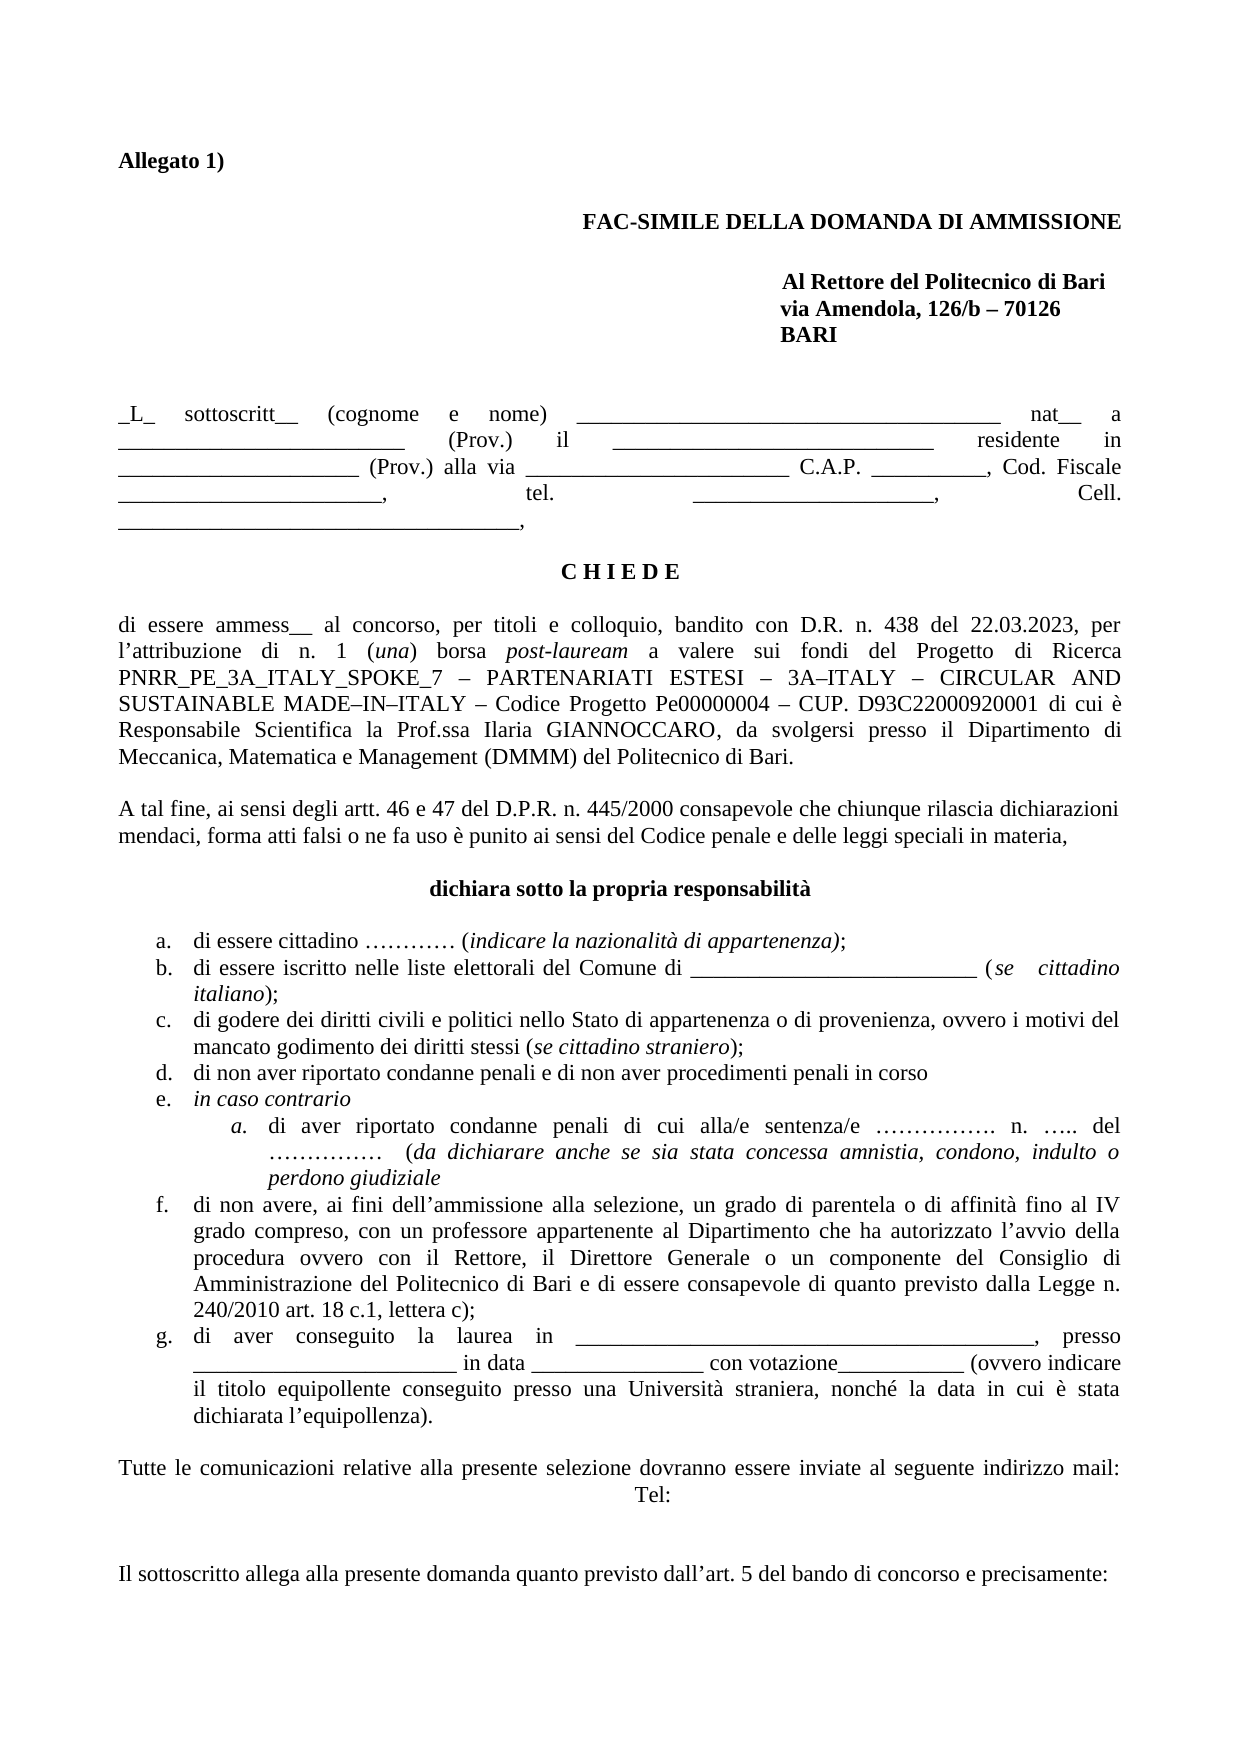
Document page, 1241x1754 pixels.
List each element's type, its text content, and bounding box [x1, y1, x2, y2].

list di essere iscritto nelle liste elettorali del Comune di _________________________ (se cittadino italiano); [156, 954, 1122, 1006]
text Tutte le comunicazioni relative alla presente selezione dovranno essere inviate al seguente indirizzo mail: Tel: [118, 1454, 1122, 1507]
text dichiara sotto la propria responsabilità [118, 874, 1122, 901]
list di non aver riportato condanne penali e di non aver procedimenti penali in corso [156, 1059, 1122, 1085]
list di non avere, ai fini dell’ammissione alla selezione, un grado di parentela o di affinità fino al IV grado compreso, con un professore appartenente al Dipartimento che ha autorizzato l’avvio della procedura ovvero con il Rettore, il Direttore Generale o un componente del Consiglio di Amministrazione del Politecnico di Bari e di essere consapevole di quanto previsto dalla Legge n. 240/2010 art. 18 c.1, lettera c); [156, 1191, 1122, 1323]
text A tal fine, ai sensi degli artt. 46 e 47 del D.P.R. n. 445/2000 consapevole che chiunque rilascia dichiarazioni mendaci, forma atti falsi o ne fa uso è punito ai sensi del Codice penale e delle leggi speciali in materia, [118, 796, 1122, 848]
text _L_ sottoscritt__ (cognome e nome) _____________________________________ nat__ a _________________________ (Prov.) il ____________________________ residente in _____________________ (Prov.) alla via _______________________ C.A.P. __________, Cod. Fiscale _______________________, tel. _____________________, Cell. ___________________________________, [118, 400, 1122, 532]
list di essere cittadino ………… (indicare la nazionalità di appartenenza); [156, 927, 1122, 954]
text di essere ammess__ al concorso, per titoli e colloquio, bandito con D.R. n. 438 del 22.03.2023, per l’attribuzione di n. 1 (una) borsa post-lauream a valere sui fondi del Progetto di Ricerca PNRR_PE_3A_ITALY_SPOKE_7 – PARTENARIATI ESTESI – 3A–ITALY – CIRCULAR AND SUSTAINABLE MADE–IN–ITALY – Codice Progetto Pe00000004 – CUP. D93C22000920001 di cui è Responsabile Scientifica la Prof.ssa Ilaria GIANNOCCARO, da svolgersi presso il Dipartimento di Meccanica, Matematica e Management (DMMM) del Politecnico di Bari. [118, 611, 1122, 769]
text Il sottoscritto allega alla presente domanda quanto previsto dall’art. 5 del bando di concorso e precisamente: [118, 1560, 1122, 1586]
list di godere dei diritti civili e politici nello Stato di appartenenza o di provenienza, ovvero i motivi del mancato godimento dei diritti stessi (se cittadino straniero); [156, 1006, 1122, 1059]
text Al Rettore del Politecnico di Bari [118, 268, 1122, 295]
list di aver riportato condanne penali di cui alla/e sentenza/e ……………. n. ….. del …………… (da dichiarare anche se sia stata concessa amnistia, condono, indulto o perdono giudiziale [231, 1112, 1122, 1191]
list in caso contrario [156, 1085, 1122, 1112]
list di aver conseguito la laurea in ________________________________________, presso _______________________ in data _______________ con votazione___________ (ovvero indicare il titolo equipollente conseguito presso una Università straniera, nonché la data in cui è stata dichiarata l’equipollenza). [156, 1323, 1122, 1428]
text FAC-SIMILE DELLA DOMANDA DI AMMISSIONE [118, 208, 1122, 234]
text C H I E D E [118, 558, 1122, 585]
text BARI [707, 321, 1122, 347]
text Allegato 1) [118, 148, 1122, 174]
text via Amendola, 126/b – 70126 [707, 295, 1122, 321]
